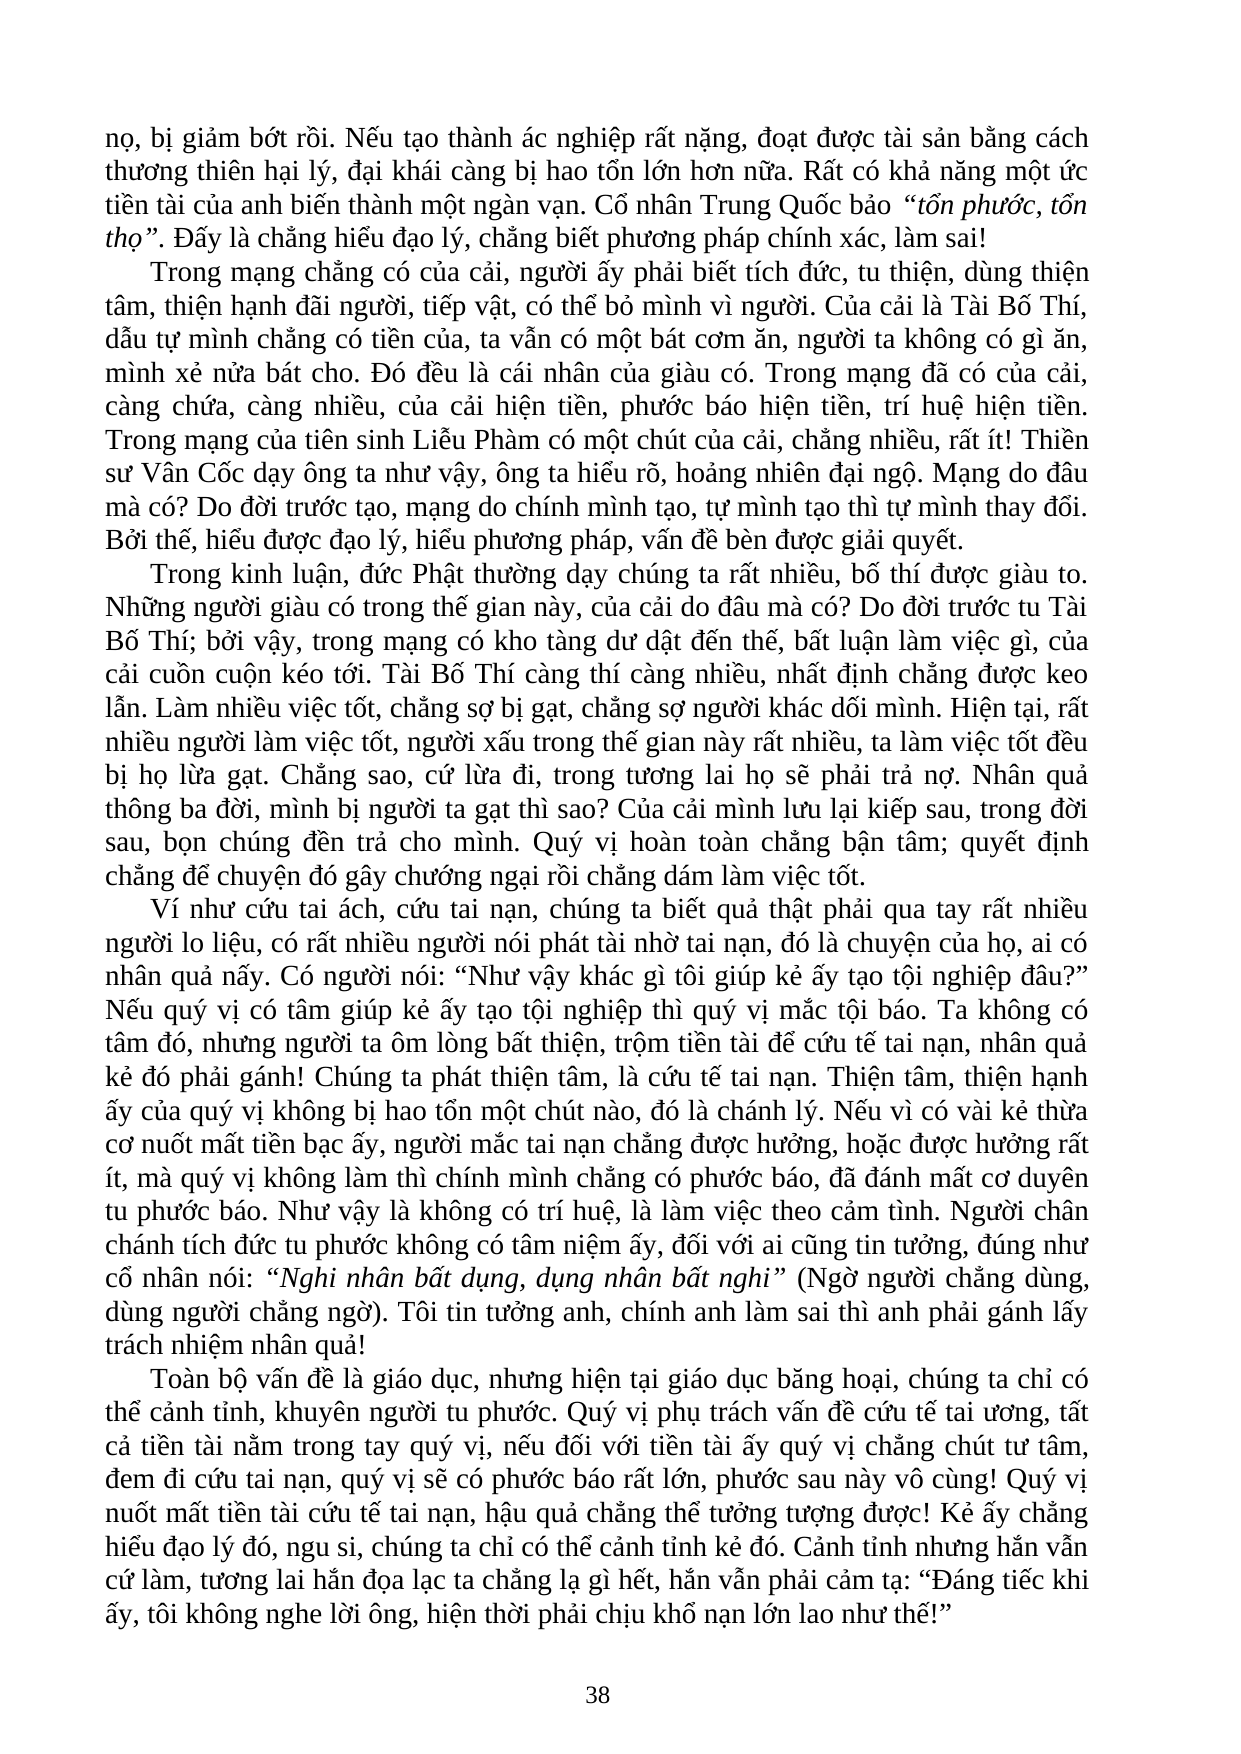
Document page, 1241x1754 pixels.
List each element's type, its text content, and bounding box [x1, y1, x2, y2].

text Ví như cứu tai ách, cứu tai nạn, chúng ta biết quả thật phải qua tay rất nhiều người lo liệu, có rất nhiều người nói phát tài nhờ tai nạn, đó là chuyện của họ, ai có nhân quả nấy. Có người nói: “Như vậy khác gì tôi giúp kẻ ấy tạo tội nghiệp đâu?” Nếu quý vị có tâm giúp kẻ ấy tạo tội nghiệp thì quý vị mắc tội báo. Ta không có tâm đó, nhưng người ta ôm lòng bất thiện, trộm tiền tài để cứu tế tai nạn, nhân quả kẻ đó phải gánh! Chúng ta phát thiện tâm, là cứu tế tai nạn. Thiện tâm, thiện hạnh ấy của quý vị không bị hao tổn một chút nào, đó là chánh lý. Nếu vì có vài kẻ thừa cơ nuốt mất tiền bạc ấy, người mắc tai nạn chẳng được hưởng, hoặc được hưởng rất ít, mà quý vị không làm thì chính mình chẳng có phước báo, đã đánh mất cơ duyên tu phước báo. Như vậy là không có trí huệ, là làm việc theo cảm tình. Người chân chánh tích đức tu phước không có tâm niệm ấy, đối với ai cũng tin tưởng, đúng như cổ nhân nói: “Nghi nhân bất dụng, dụng nhân bất nghi” (Ngờ người chẳng dùng, dùng người chẳng ngờ). Tôi tin tưởng anh, chính anh làm sai thì anh phải gánh lấy trách nhiệm nhân quả! [105, 891, 1090, 1361]
text Trong kinh luận, đức Phật thường dạy chúng ta rất nhiều, bố thí được giàu to. Những người giàu có trong thế gian này, của cải do đâu mà có? Do đời trước tu Tài Bố Thí; bởi vậy, trong mạng có kho tàng dư dật đến thế, bất luận làm việc gì, của cải cuồn cuộn kéo tới. Tài Bố Thí càng thí càng nhiều, nhất định chẳng được keo lẫn. Làm nhiều việc tốt, chẳng sợ bị gạt, chẳng sợ người khác dối mình. Hiện tại, rất nhiều người làm việc tốt, người xấu trong thế gian này rất nhiều, ta làm việc tốt đều bị họ lừa gạt. Chẳng sao, cứ lừa đi, trong tương lai họ sẽ phải trả nợ. Nhân quả thông ba đời, mình bị người ta gạt thì sao? Của cải mình lưu lại kiếp sau, trong đời sau, bọn chúng đền trả cho mình. Quý vị hoàn toàn chẳng bận tâm; quyết định chẳng để chuyện đó gây chướng ngại rồi chẳng dám làm việc tốt. [105, 556, 1090, 891]
text Toàn bộ vấn đề là giáo dục, nhưng hiện tại giáo dục băng hoại, chúng ta chỉ có thể cảnh tỉnh, khuyên người tu phước. Quý vị phụ trách vấn đề cứu tế tai ương, tất cả tiền tài nằm trong tay quý vị, nếu đối với tiền tài ấy quý vị chẳng chút tư tâm, đem đi cứu tai nạn, quý vị sẽ có phước báo rất lớn, phước sau này vô cùng! Quý vị nuốt mất tiền tài cứu tế tai nạn, hậu quả chẳng thể tưởng tượng được! Kẻ ấy chẳng hiểu đạo lý đó, ngu si, chúng ta chỉ có thể cảnh tỉnh kẻ đó. Cảnh tỉnh nhưng hắn vẫn cứ làm, tương lai hắn đọa lạc ta chẳng lạ gì hết, hắn vẫn phải cảm tạ: “Đáng tiếc khi ấy, tôi không nghe lời ông, hiện thời phải chịu khổ nạn lớn lao như thế!” [105, 1361, 1090, 1629]
text Trong mạng chẳng có của cải, người ấy phải biết tích đức, tu thiện, dùng thiện tâm, thiện hạnh đãi người, tiếp vật, có thể bỏ mình vì người. Của cải là Tài Bố Thí, dẫu tự mình chẳng có tiền của, ta vẫn có một bát cơm ăn, người ta không có gì ăn, mình xẻ nửa bát cho. Đó đều là cái nhân của giàu có. Trong mạng đã có của cải, càng chứa, càng nhiều, của cải hiện tiền, phước báo hiện tiền, trí huệ hiện tiền. Trong mạng của tiên sinh Liễu Phàm có một chút của cải, chẳng nhiều, rất ít! Thiền sư Vân Cốc dạy ông ta như vậy, ông ta hiểu rõ, hoảng nhiên đại ngộ. Mạng do đâu mà có? Do đời trước tạo, mạng do chính mình tạo, tự mình tạo thì tự mình thay đổi. Bởi thế, hiểu được đạo lý, hiểu phương pháp, vấn đề bèn được giải quyết. [105, 254, 1090, 556]
